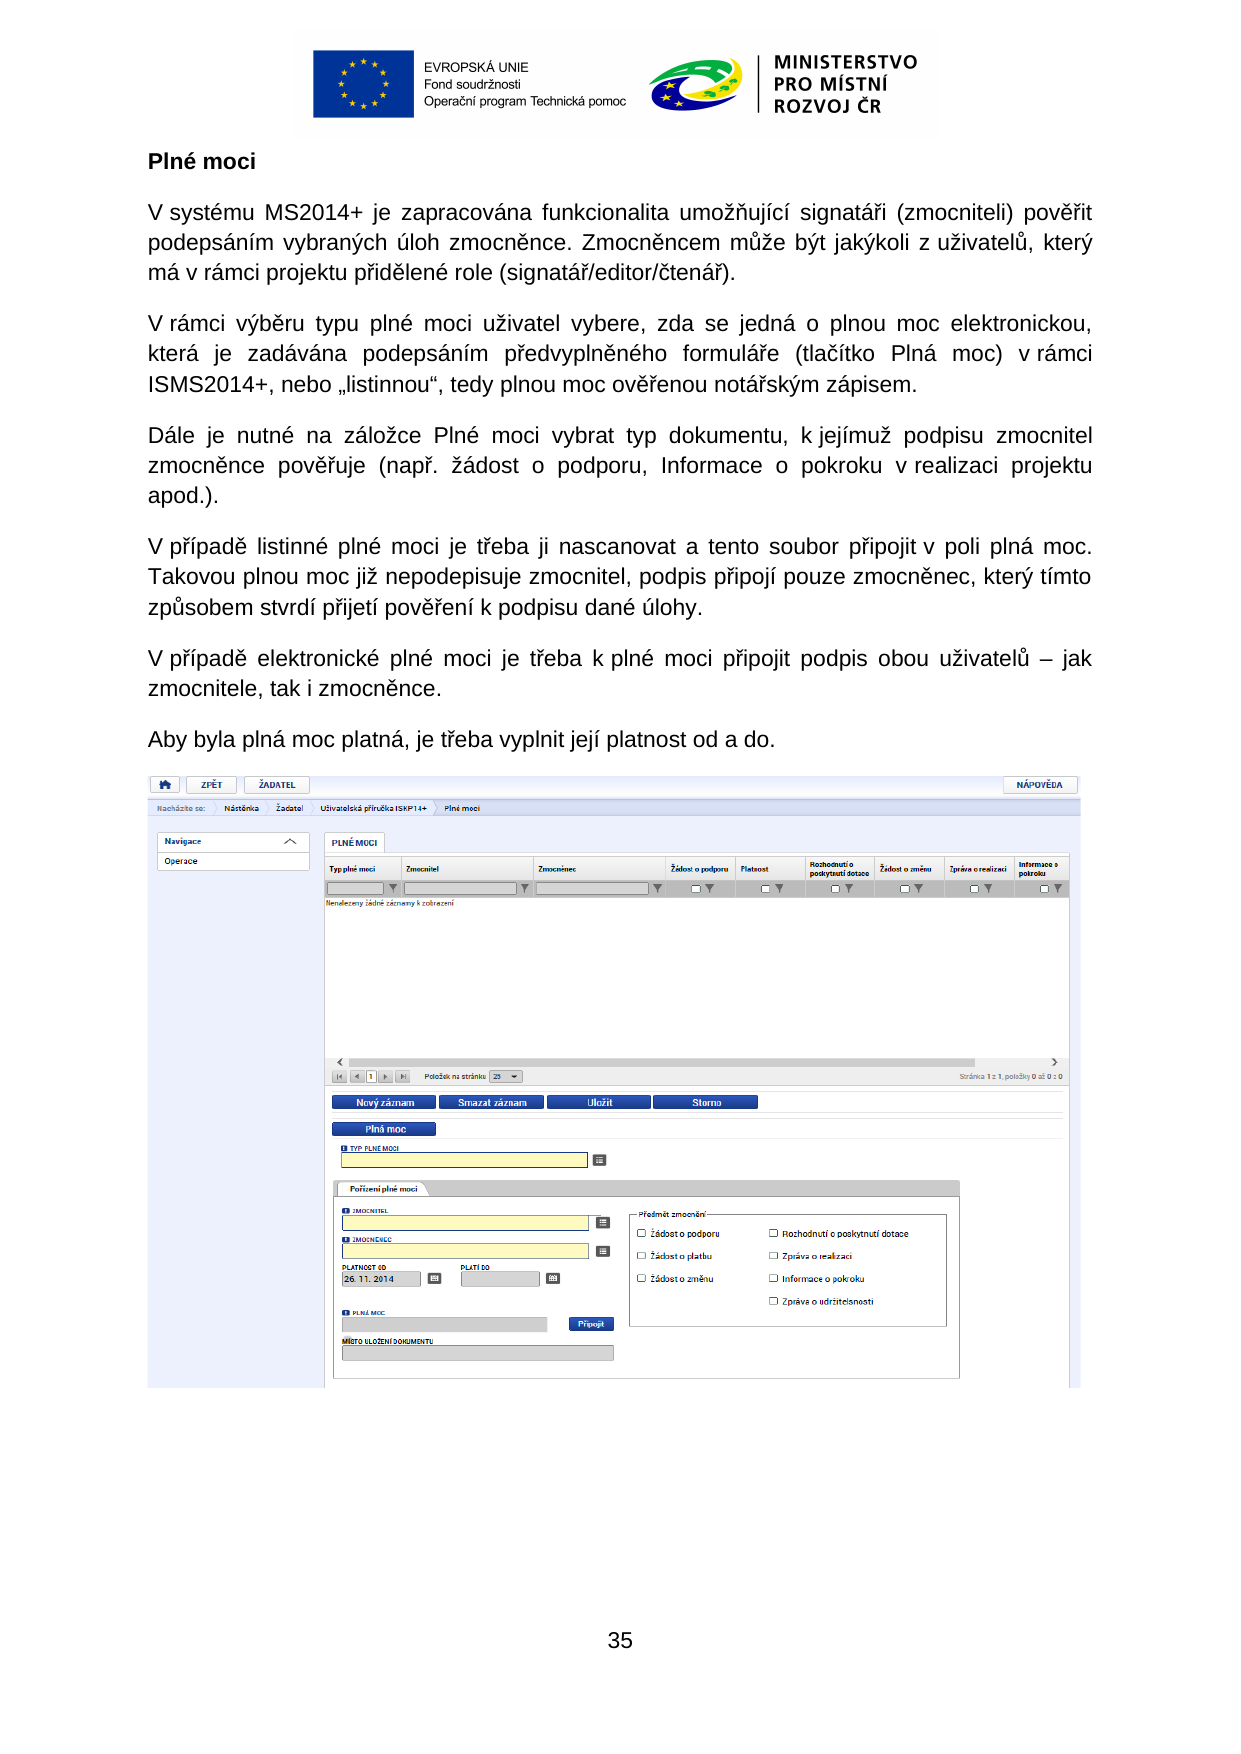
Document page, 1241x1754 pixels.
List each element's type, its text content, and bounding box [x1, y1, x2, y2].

text Plné moci [148, 148, 1093, 174]
text V rámci výběru typu plné moci uživatel vybere, zda se jedná o plnou moc elektronickou, která je zadávána podepsáním předvyplněného formuláře (tlačítko Plná moc) v rámci ISMS2014+, nebo „listinnou“, tedy plnou moc ověřenou notářským zápisem. [148, 310, 1093, 397]
text V případě elektronické plné moci je třeba k plné moci připojit podpis obou uživatelů – jak zmocnitele, tak i zmocněnce. [148, 644, 1093, 701]
text V případě listinné plné moci je třeba ji nascanovat a tento soubor připojit v poli plná moc. Takovou plnou moc již nepodepisuje zmocnitel, podpis připojí pouze zmocněnec, který tímto způsobem stvrdí přijetí pověření k podpisu dané úlohy. [148, 533, 1093, 620]
picture [291, 28, 939, 140]
picture [147, 776, 1081, 1388]
text V systému MS2014+ je zapracována funkcionalita umožňující signatáři (zmocniteli) pověřit podepsáním vybraných úloh zmocněnce. Zmocněncem může být jakýkoli z uživatelů, který má v rámci projektu přidělené role (signatář/editor/čtenář). [148, 199, 1093, 285]
text Dále je nutné na záložce Plné moci vybrat typ dokumentu, k jejímuž podpisu zmocnitel zmocněnce pověřuje (např. žádost o podporu, Informace o pokroku v realizaci projektu apod.). [148, 422, 1093, 508]
text Aby byla plná moc platná, je třeba vyplnit její platnost od a do. [148, 726, 1093, 752]
